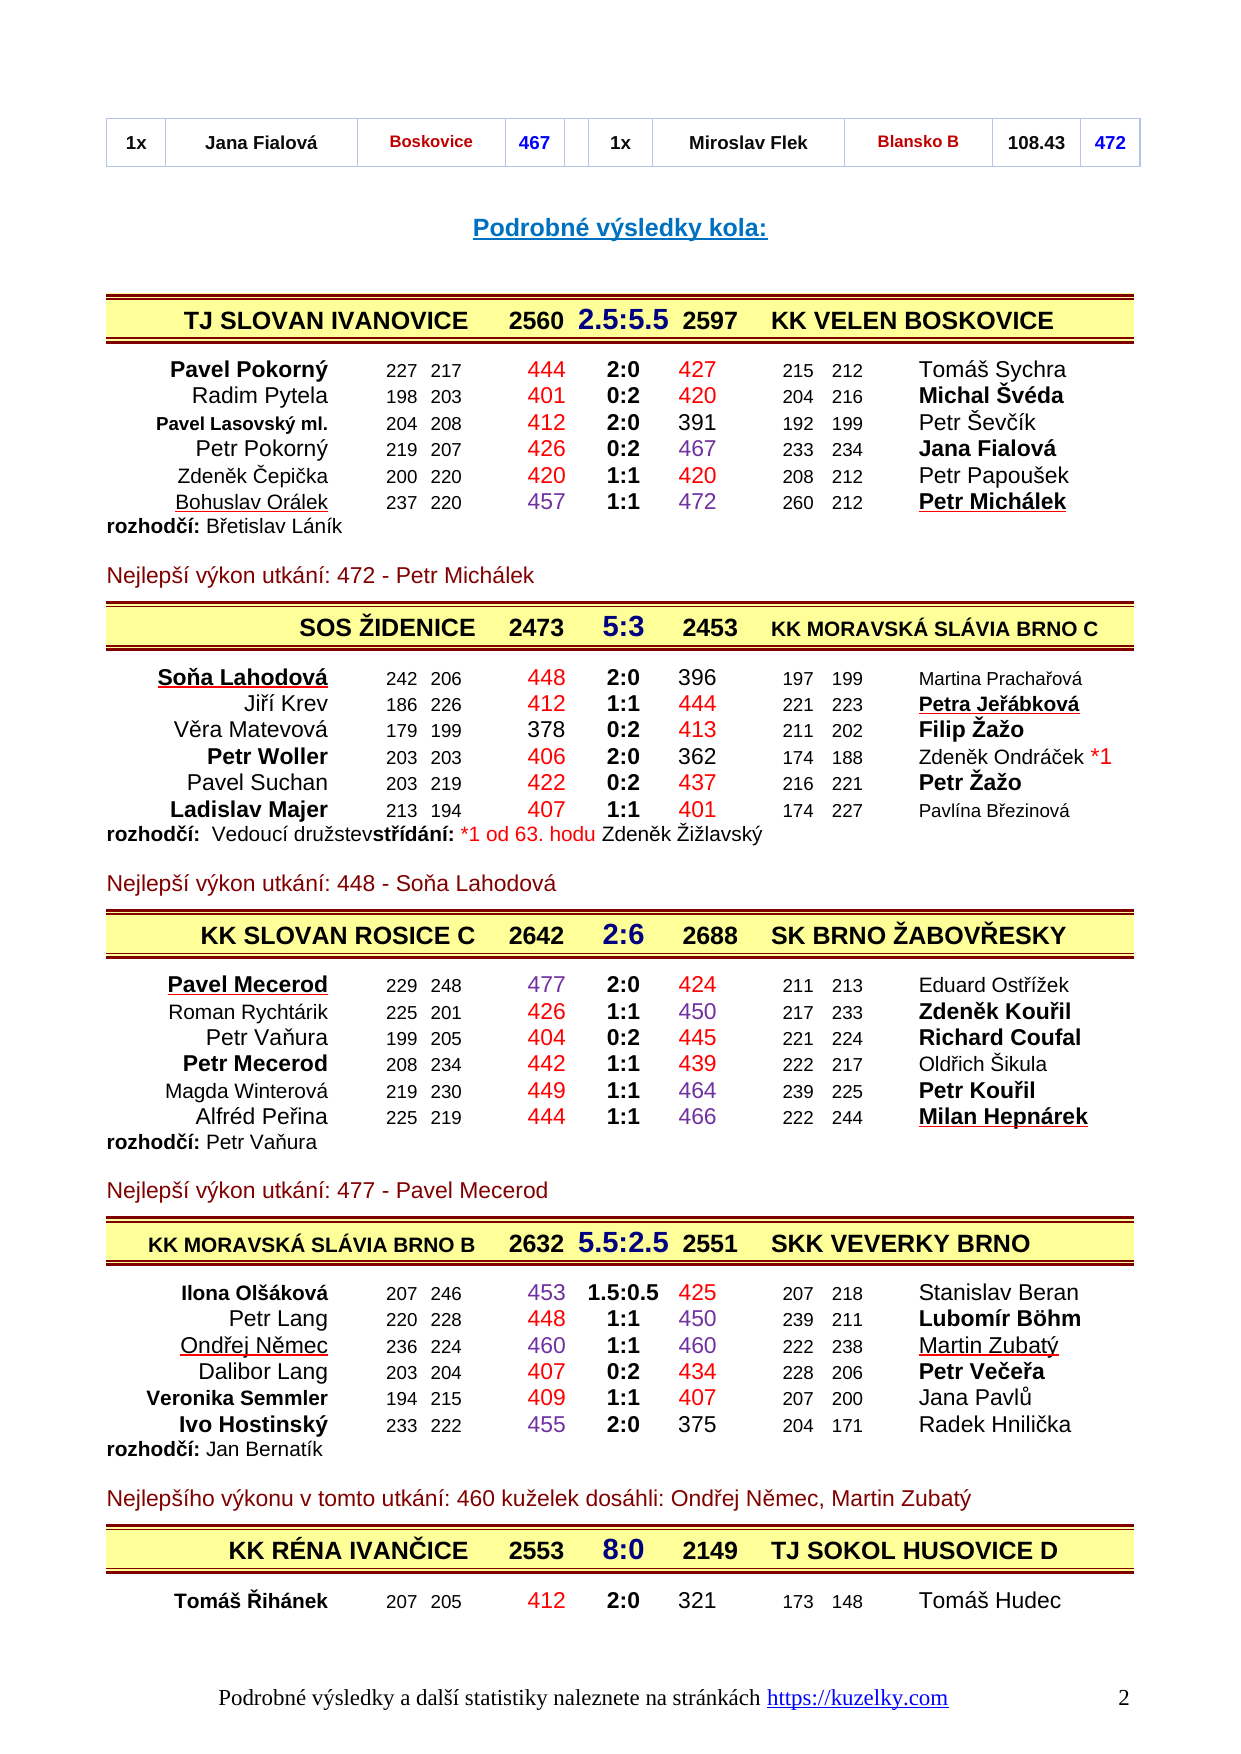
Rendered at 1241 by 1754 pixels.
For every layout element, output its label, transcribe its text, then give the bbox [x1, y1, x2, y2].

text Petr Mecerod 208 234 442 1:1 439 222 217 Oldřich Šikula [106, 1050, 1134, 1077]
text Nejlepší výkon utkání: 477 - Pavel Mecerod [106, 1177, 1134, 1204]
table_cell 1x [107, 119, 165, 166]
text Pavel Suchan 203 219 422 0:2 437 216 221 Petr Žažo [106, 769, 1134, 796]
table_cell 1x [589, 119, 652, 166]
table_cell Boskovice [358, 119, 505, 166]
text Veronika Semmler 194 215 409 1:1 407 207 200 Jana Pavlů [106, 1384, 1134, 1411]
text Pavel Lasovský ml. 204 208 412 2:0 391 192 199 Petr Ševčík [106, 409, 1134, 435]
text Nejlepší výkon utkání: 448 - Soňa Lahodová [106, 870, 1134, 896]
text TJ Slovan Ivanovice 2560 2.5:5.5 2597 KK Velen Boskovice [106, 300, 1134, 337]
table_cell 108.43 [993, 119, 1080, 166]
text Roman Rychtárik 225 201 426 1:1 450 217 233 Zdeněk Kouřil [106, 998, 1134, 1024]
text Věra Matevová 179 199 378 0:2 413 211 202 Filip Žažo [106, 716, 1134, 743]
text Pavel Mecerod 229 248 477 2:0 424 211 213 Eduard Ostřížek [106, 971, 1134, 998]
text KK Slovan Rosice C 2642 2:6 2688 SK Brno Žabovřesky [106, 915, 1134, 953]
text KK Moravská Slávia Brno B 2632 5.5:2.5 2551 SKK Veverky Brno [106, 1223, 1134, 1260]
table_cell Blansko B [845, 119, 992, 166]
text Ilona Olšáková 207 246 453 1.5:0.5 425 207 218 Stanislav Beran [106, 1279, 1134, 1305]
table_cell 467 [506, 119, 564, 166]
text Petr Woller 203 203 406 2:0 362 174 188 Zdeněk Ondráček *1 [106, 743, 1134, 769]
text rozhodčí: Petr Vaňura [106, 1129, 1134, 1153]
text Radim Pytela 198 203 401 0:2 420 204 216 Michal Švéda [106, 382, 1134, 409]
table_cell 472 [1081, 119, 1139, 166]
text Tomáš Řihánek 207 205 412 2:0 321 173 148 Tomáš Hudec [106, 1587, 1134, 1613]
text Petr Lang 220 228 448 1:1 450 239 211 Lubomír Böhm [106, 1305, 1134, 1332]
text Soňa Lahodová 242 206 448 2:0 396 197 199 Martina Prachařová [106, 664, 1134, 690]
text Podrobné výsledky kola: [94, 213, 1145, 242]
text Petr Vaňura 199 205 404 0:2 445 221 224 Richard Coufal [106, 1024, 1134, 1050]
text Pavel Pokorný 227 217 444 2:0 427 215 212 Tomáš Sychra [106, 356, 1134, 382]
text Ondřej Němec 236 224 460 1:1 460 222 238 Martin Zubatý [106, 1332, 1134, 1358]
text Nejlepšího výkonu v tomto utkání: 460 kuželek dosáhli: Ondřej Němec, Martin Zubatý [106, 1485, 1134, 1511]
text Zdeněk Čepička 200 220 420 1:1 420 208 212 Petr Papoušek [106, 462, 1134, 488]
text rozhodčí: Vedoucí družstevstřídání: *1 od 63. hodu Zdeněk Žižlavský [106, 822, 1134, 846]
table_cell Miroslav Flek [653, 119, 844, 166]
text Ivo Hostinský 233 222 455 2:0 375 204 171 Radek Hnilička [106, 1411, 1134, 1437]
text Jiří Krev 186 226 412 1:1 444 221 223 Petra Jeřábková [106, 690, 1134, 716]
text Nejlepší výkon utkání: 472 - Petr Michálek [106, 562, 1134, 588]
text Ladislav Majer 213 194 407 1:1 401 174 227 Pavlína Březinová [106, 796, 1134, 822]
text KK Réna Ivančice 2553 8:0 2149 TJ Sokol Husovice D [106, 1530, 1134, 1568]
text Petr Pokorný 219 207 426 0:2 467 233 234 Jana Fialová [106, 435, 1134, 462]
table_cell Jana Fialová [166, 119, 357, 166]
text Dalibor Lang 203 204 407 0:2 434 228 206 Petr Večeřa [106, 1358, 1134, 1384]
text SOS Židenice 2473 5:3 2453 KK Moravská Slávia Brno C [106, 607, 1134, 645]
text rozhodčí: Břetislav Láník [106, 514, 1134, 538]
text rozhodčí: Jan Bernatík [106, 1437, 1134, 1461]
text Bohuslav Orálek 237 220 457 1:1 472 260 212 Petr Michálek [106, 488, 1134, 514]
text Alfréd Peřina 225 219 444 1:1 466 222 244 Milan Hepnárek [106, 1103, 1134, 1129]
text Magda Winterová 219 230 449 1:1 464 239 225 Petr Kouřil [106, 1077, 1134, 1103]
